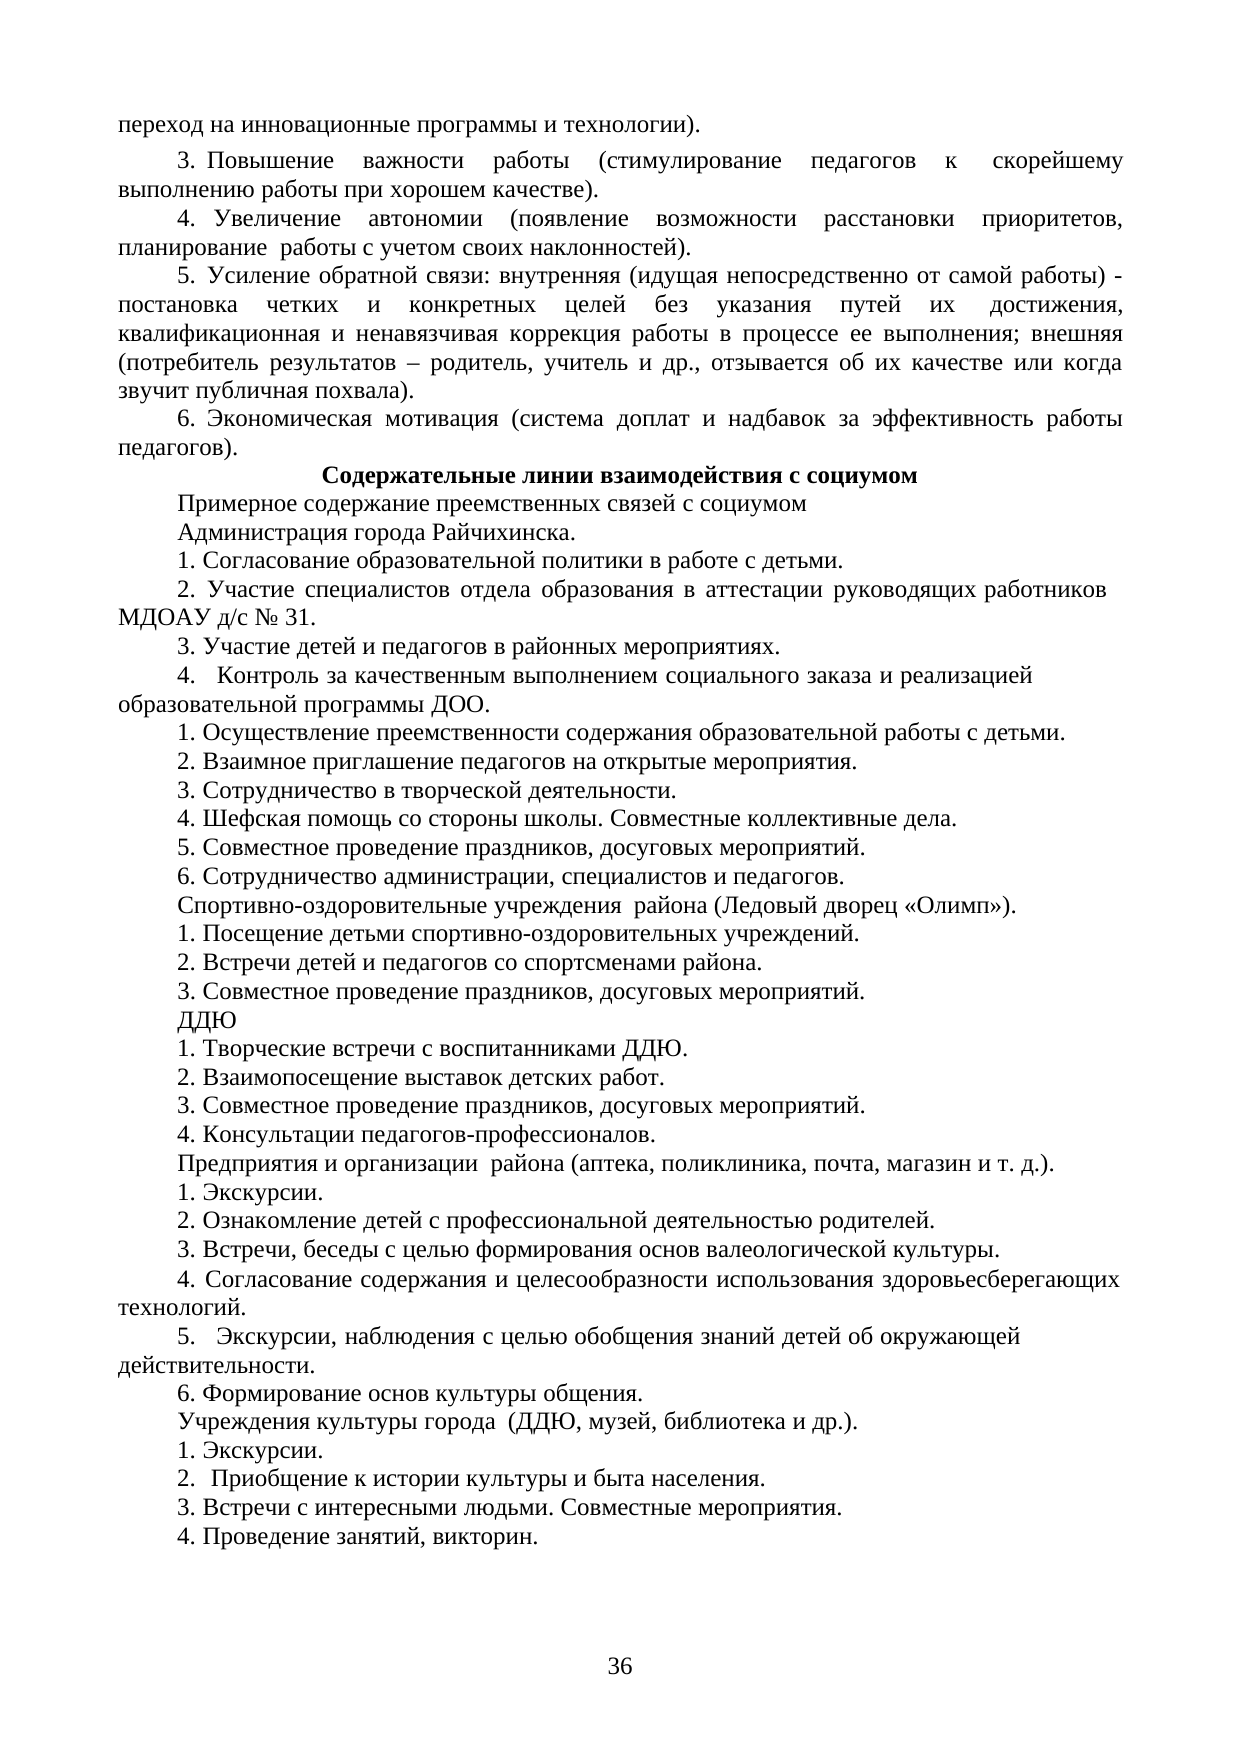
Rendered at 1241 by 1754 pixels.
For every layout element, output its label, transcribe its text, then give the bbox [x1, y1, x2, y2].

list Контроль за качественным выполнением социального заказа и реализацией образовательной программы ДОО. [118, 660, 1123, 717]
list Согласование содержания и целесообразности использования здоровьесберегающих технологий. [118, 1264, 1123, 1321]
list Экономическая мотивация (система доплат и надбавок за эффективность работы педагогов). [118, 404, 1123, 461]
list Встречи, беседы с целью формирования основ валеологической культуры. [177, 1235, 1213, 1264]
list Сотрудничество в творческой деятельности. [177, 775, 1213, 804]
list Ознакомление детей с профессиональной деятельностью родителей. [177, 1206, 1213, 1235]
list Творческие встречи с воспитанниками ДДЮ. [177, 1034, 1213, 1062]
list Взаимное приглашение педагогов на открытые мероприятия. [177, 746, 1213, 775]
list Экскурсии. [177, 1436, 1213, 1464]
list Экскурсии, наблюдения с целью обобщения знаний детей об окружающей действительности. [118, 1321, 1123, 1379]
list Встречи с интересными людьми. Совместные мероприятия. [177, 1492, 1213, 1521]
list Проведение занятий, викторин. [177, 1521, 1213, 1550]
list Совместное проведение праздников, досуговых мероприятий. [177, 1091, 1213, 1119]
text Предприятия и организации района (аптека, поликлиника, почта, магазин и т. д.). [177, 1148, 1213, 1177]
list Участие специалистов отдела образования в аттестации руководящих работников МДОАУ д/с № 31. [118, 575, 1123, 631]
list Шефская помощь со стороны школы. Совместные коллективные дела. [177, 804, 1213, 832]
list Консультации педагогов-профессионалов. [177, 1120, 1213, 1148]
list Совместное проведение праздников, досуговых мероприятий. ДДЮ [177, 976, 867, 1034]
list Приобщение к истории культуры и быта населения. [118, 1464, 1123, 1492]
list Осуществление преемственности содержания образовательной работы с детьми. [177, 718, 1213, 746]
text Содержательные линии взаимодействия с социумом Примерное содержание преемственных связей с социумом Администрация города Райчихинска. [177, 461, 921, 546]
list Посещение детьми спортивно-оздоровительных учреждений. [177, 919, 1213, 948]
list Совместное проведение праздников, досуговых мероприятий. [177, 833, 1213, 861]
list Усиление обратной связи: внутренняя (идущая непосредственно от самой работы) - постановка четких и конкретных целей без указания путей их достижения, квалификационная и ненавязчивая коррекция работы в процессе ее выполнения; внешняя (потребитель результатов – родитель, учитель и др., отзывается об их качестве или когда звучит публичная похвала). [118, 260, 1124, 404]
list Согласование образовательной политики в работе с детьми. [177, 546, 1213, 574]
list Участие детей и педагогов в районных мероприятиях. [177, 631, 1213, 660]
list Встречи детей и педагогов со спортсменами района. [177, 948, 1213, 976]
list Формирование основ культуры общения. [177, 1379, 1213, 1407]
list Экскурсии. [177, 1177, 1213, 1206]
list Взаимопосещение выставок детских работ. [177, 1062, 1213, 1091]
list Увеличение автономии (появление возможности расстановки приоритетов, планирование работы с учетом своих наклонностей). [118, 203, 1123, 260]
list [118, 110, 1123, 138]
text Учреждения культуры города (ДДЮ, музей, библиотека и др.). [177, 1407, 1213, 1436]
text Спортивно-оздоровительные учреждения района (Ледовый дворец «Олимп»). [177, 890, 1213, 919]
list Повышение важности работы (стимулирование педагогов к скорейшему выполнению работы при хорошем качестве). [118, 145, 1124, 203]
list Сотрудничество администрации, специалистов и педагогов. [177, 861, 1213, 890]
